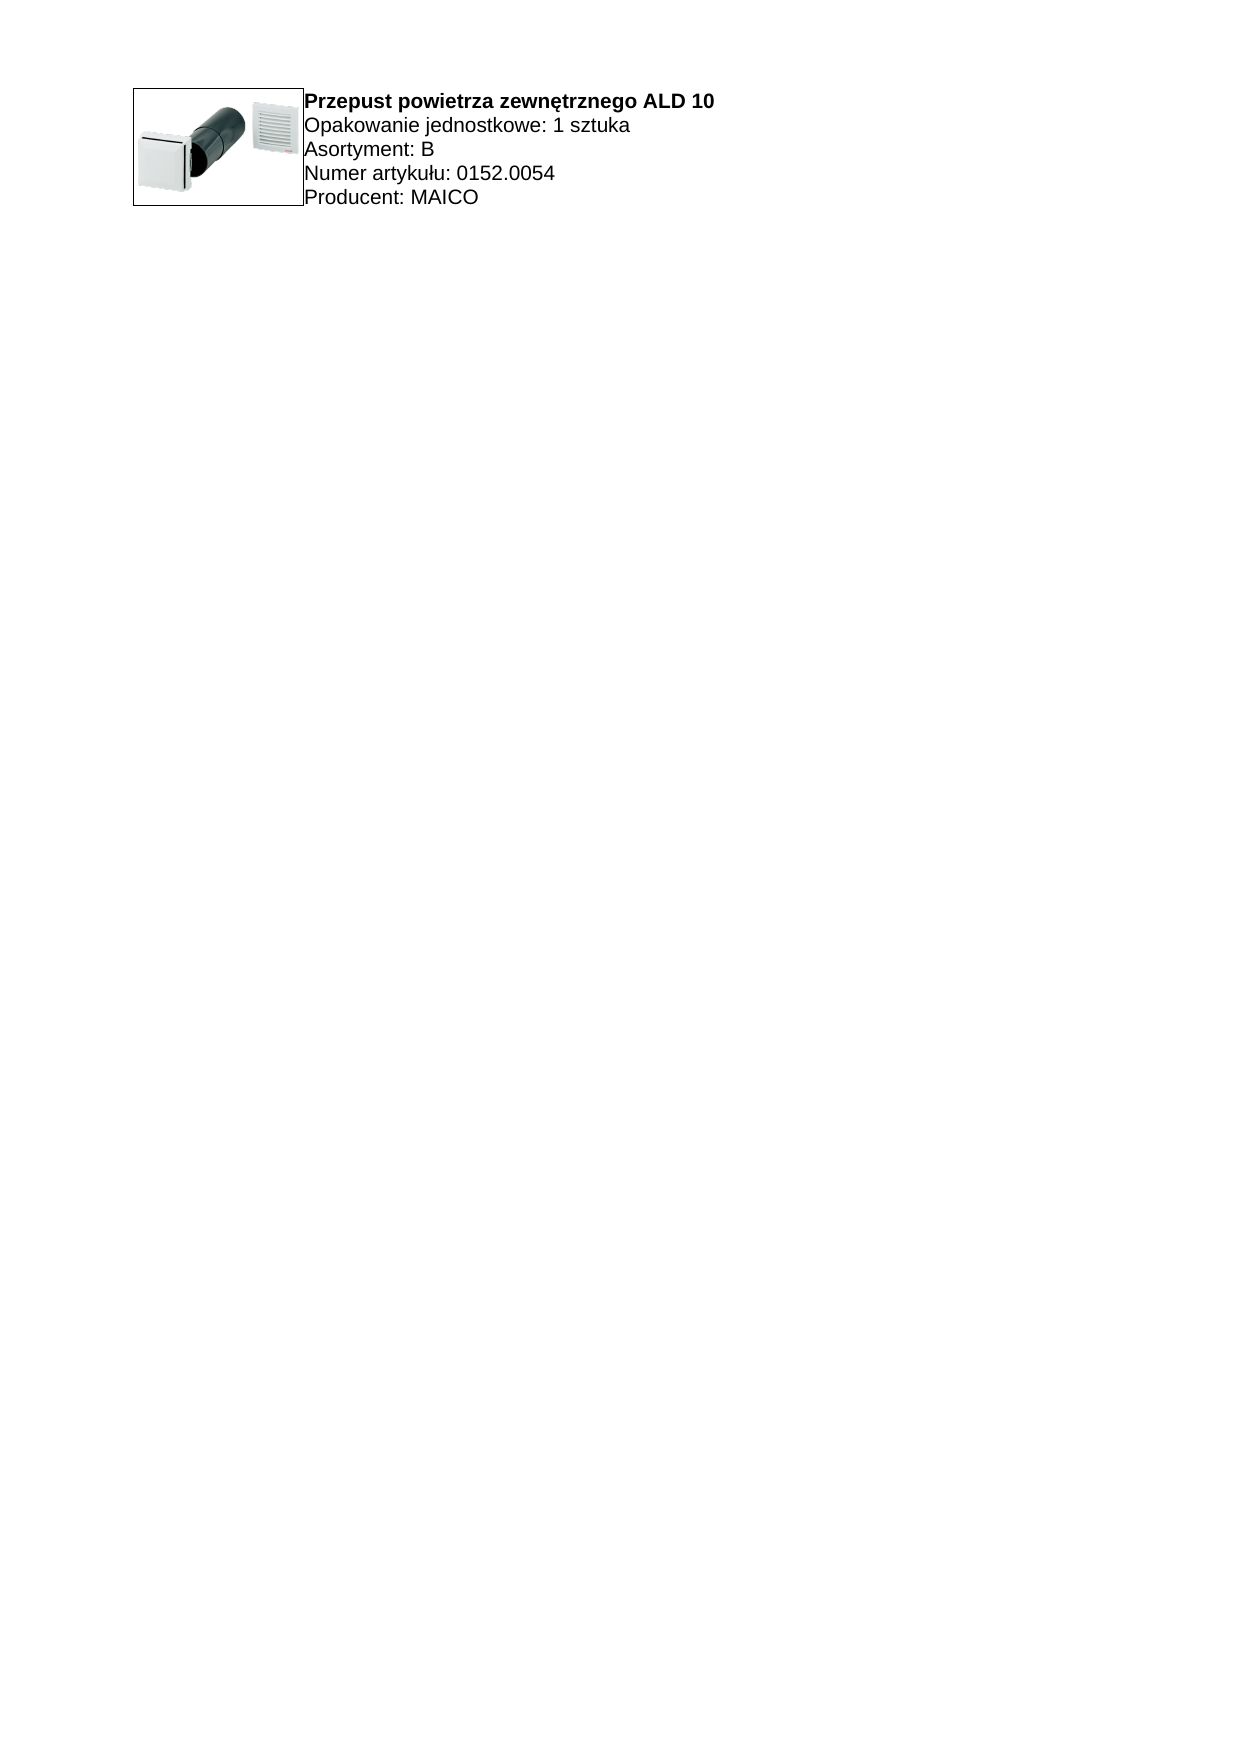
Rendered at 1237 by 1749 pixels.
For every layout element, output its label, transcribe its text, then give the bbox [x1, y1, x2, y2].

text Przepust powietrza zewnętrznego ALD 10Opakowanie jednostkowe: 1 sztukaAsortyment: B Numer artykułu: 0152.0054Producent: MAICO [133, 89, 1148, 208]
picture [134, 89, 303, 205]
